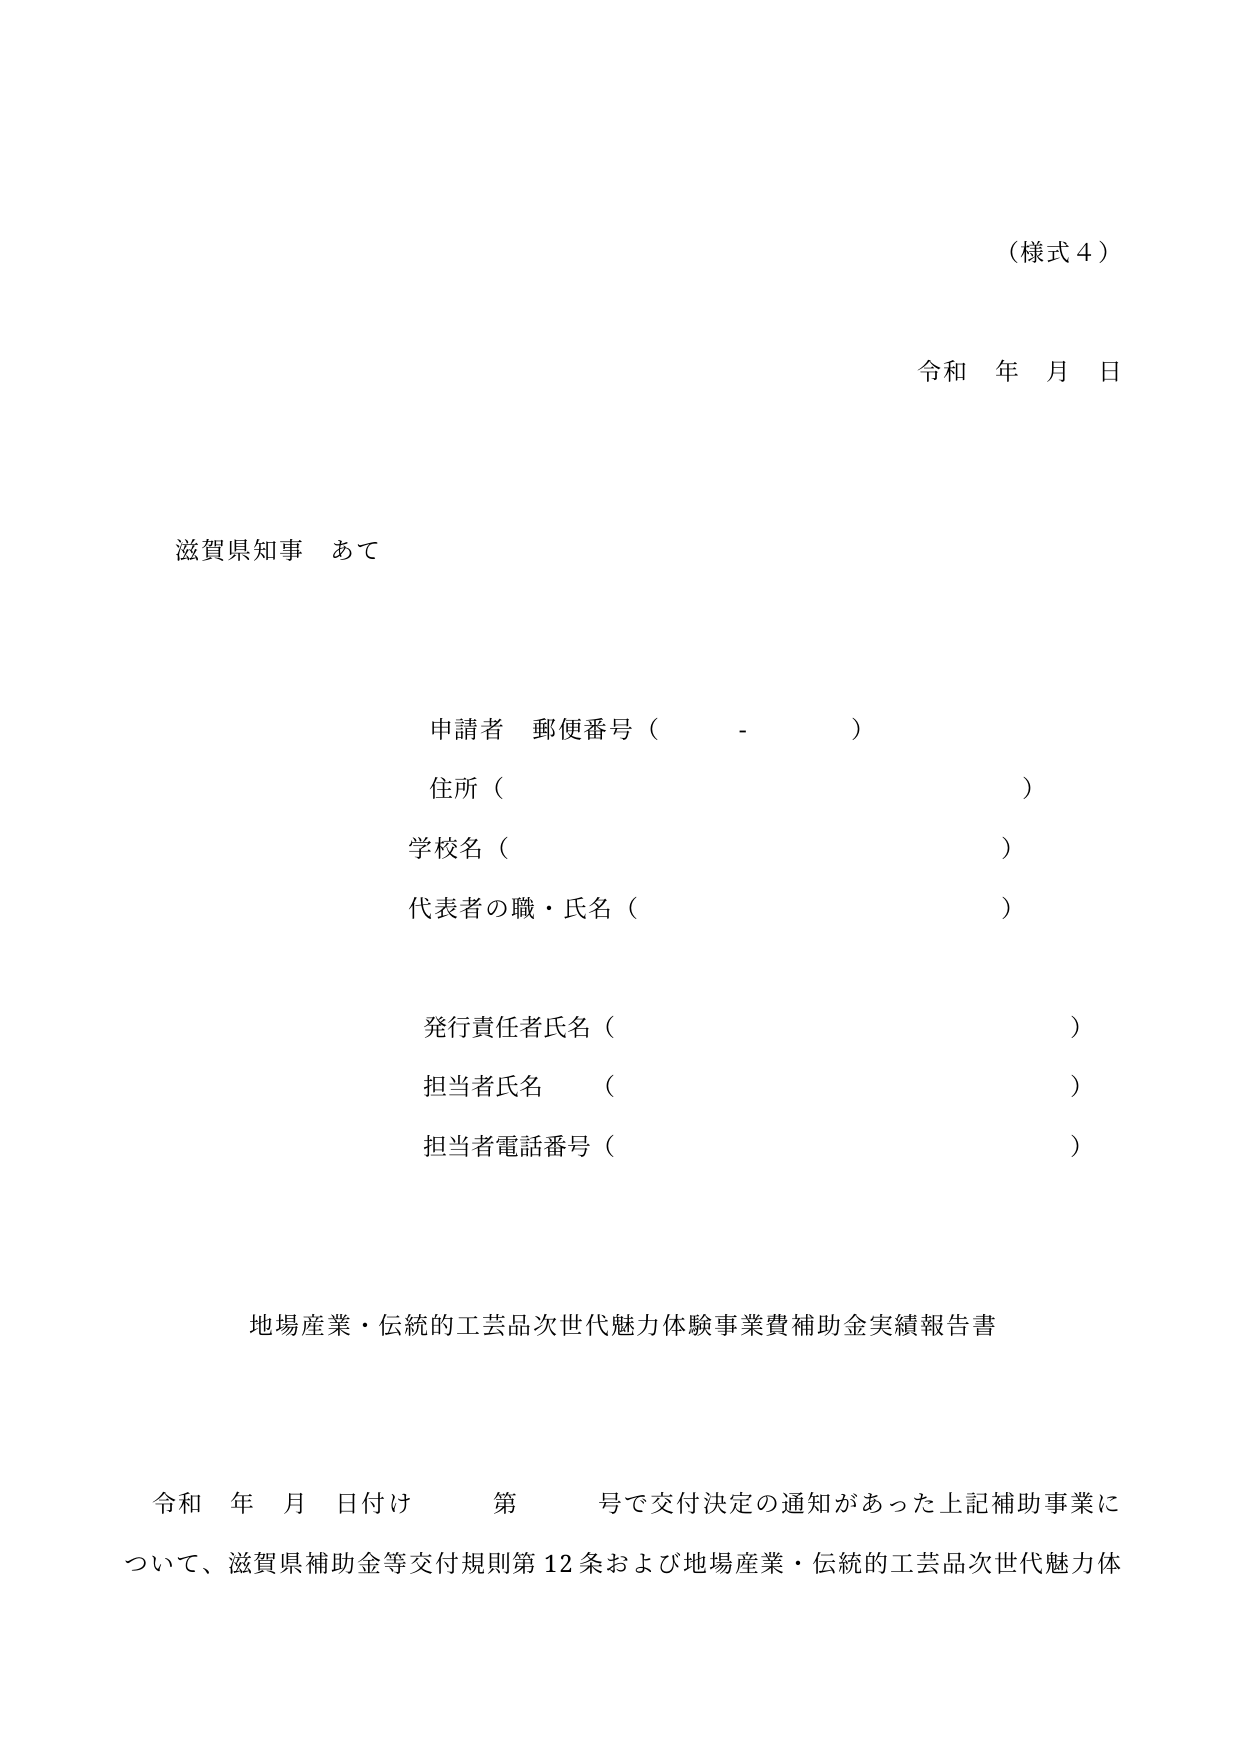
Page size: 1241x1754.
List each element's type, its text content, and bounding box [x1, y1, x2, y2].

text 担当者電話番号（ ） [124, 1115, 1122, 1175]
text 担当者氏名 （ ） [124, 1056, 1122, 1115]
text 滋賀県知事 あて [124, 519, 1122, 579]
text （様式４） [124, 222, 1122, 281]
text 代表者の職・氏名（ ） [124, 877, 1122, 937]
text 住所（ ） [124, 758, 1122, 817]
text 地場産業・伝統的工芸品次世代魅力体験事業費補助金実績報告書 [124, 1294, 1122, 1354]
text 令和 年 月 日 [124, 341, 1122, 400]
text 申請者 郵便番号（ - ） [124, 698, 1122, 758]
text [124, 1473, 1122, 1592]
text 発行責任者氏名（ ） [124, 996, 1122, 1056]
text 学校名（ ） [124, 817, 1122, 877]
